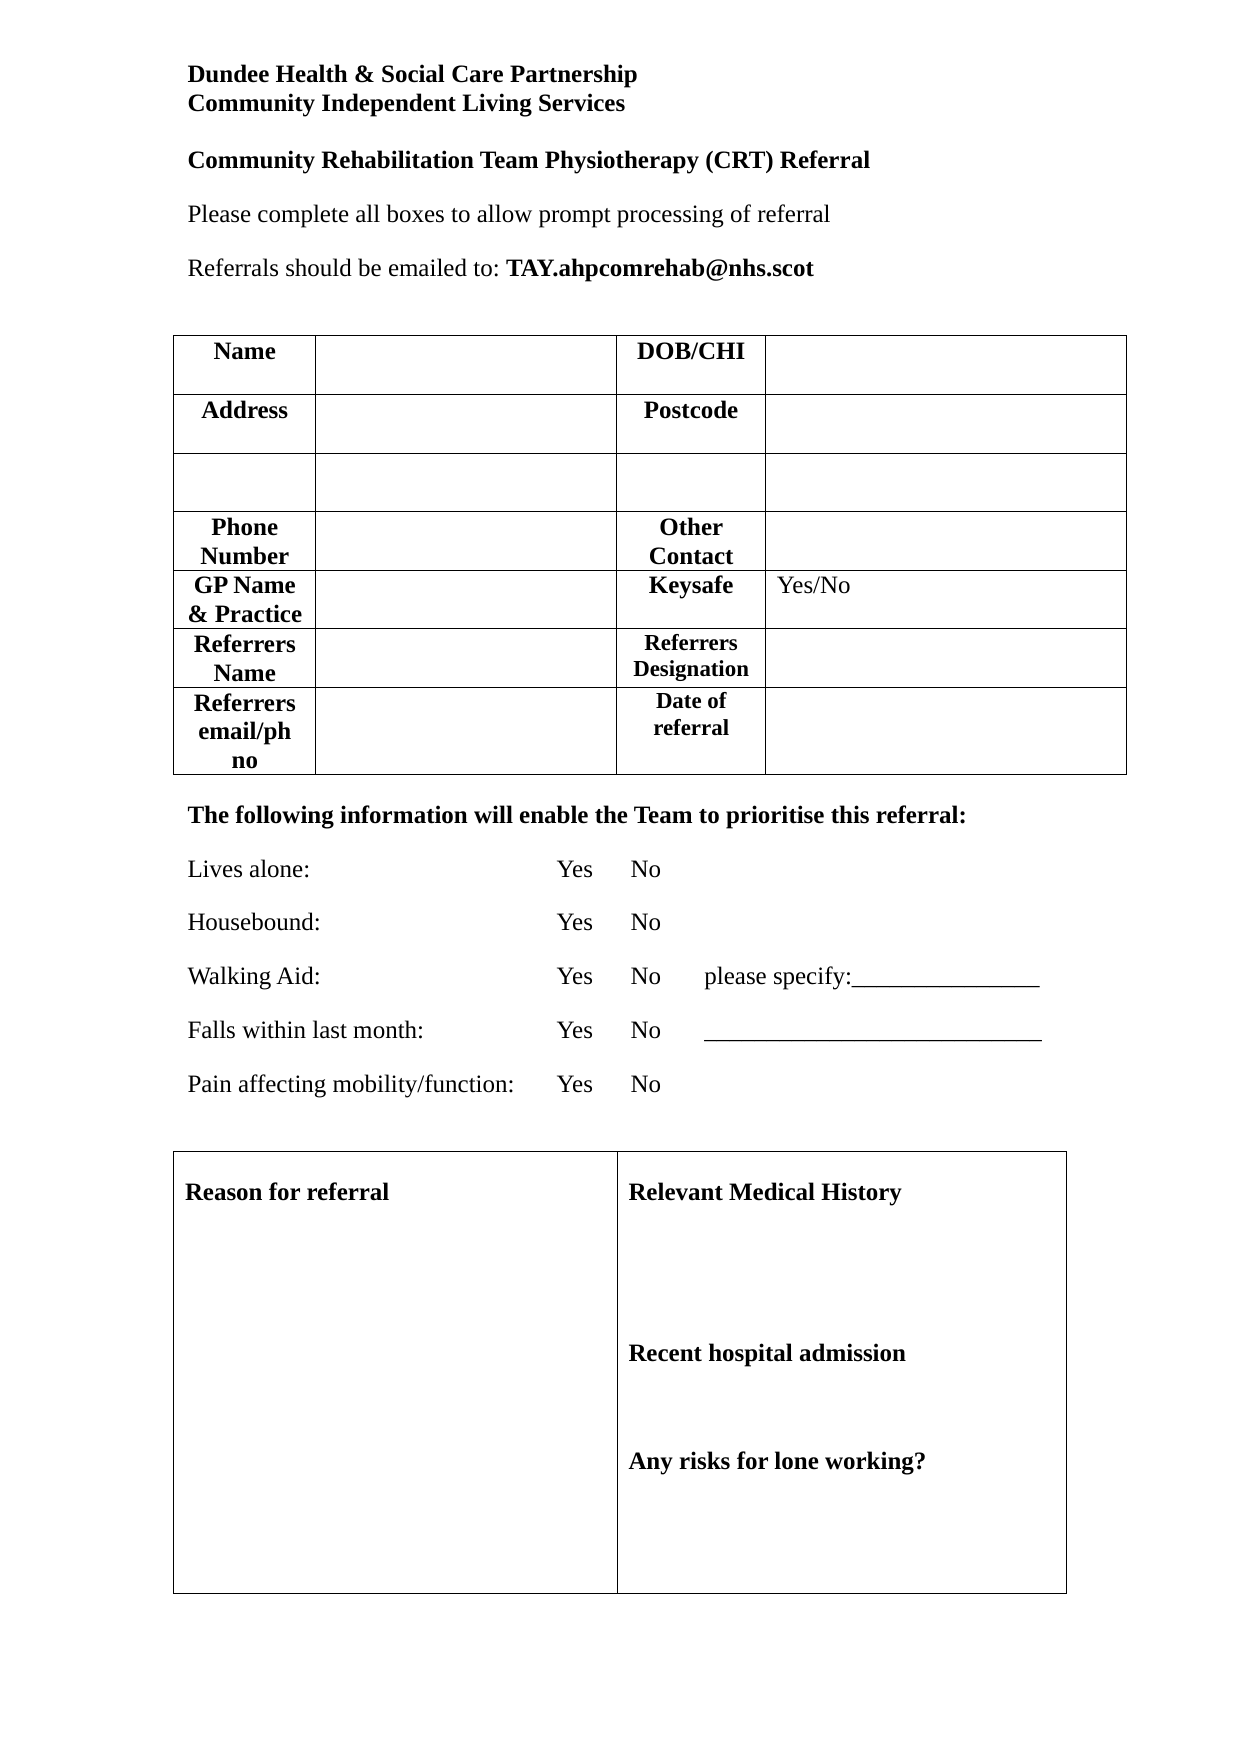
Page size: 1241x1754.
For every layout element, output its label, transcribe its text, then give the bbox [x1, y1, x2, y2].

text Dundee Health & Social Care Partnership [187, 59, 1053, 88]
table_cell Address [174, 395, 315, 452]
table_header Name [174, 336, 315, 394]
table_cell Yes/No [766, 571, 1126, 628]
table_cell [766, 395, 1126, 452]
text Referrals should be emailed to: TAY.ahpcomrehab@nhs.scot [187, 253, 1053, 282]
table_cell [316, 395, 616, 452]
text Housebound: Yes No [187, 907, 1053, 936]
table_cell [316, 629, 616, 687]
table_cell [316, 571, 616, 628]
text Please complete all boxes to allow prompt processing of referral [187, 199, 1053, 228]
table_cell Referrers Name [174, 629, 315, 687]
table_header [316, 336, 616, 394]
table_header DOB/CHI [617, 336, 765, 394]
text Community Rehabilitation Team Physiotherapy (CRT) Referral [187, 145, 1053, 174]
table_cell Phone Number [174, 512, 315, 569]
table_cell [766, 688, 1126, 774]
table_cell Referrers email/ph no [174, 688, 315, 774]
table_cell [766, 454, 1126, 511]
table_cell [174, 454, 315, 511]
table_cell Postcode [617, 395, 765, 452]
table_header [766, 336, 1126, 394]
text Community Independent Living Services [187, 88, 1053, 117]
text Walking Aid: Yes No please specify:_______________ [187, 961, 1053, 990]
table_cell GP Name & Practice [174, 571, 315, 628]
text Falls within last month: Yes No ___________________________ [187, 1015, 1053, 1044]
table_cell [316, 454, 616, 511]
table_cell [766, 629, 1126, 687]
table_cell Keysafe [617, 571, 765, 628]
table_cell [766, 512, 1126, 569]
table_cell [316, 688, 616, 774]
table_cell [316, 512, 616, 569]
table_header Relevant Medical History Recent hospital admission Any risks for lone working? [618, 1152, 1066, 1593]
table_cell Referrers Designation [617, 629, 765, 687]
text Pain affecting mobility/function: Yes No [187, 1069, 1053, 1097]
table_cell Other Contact [617, 512, 765, 569]
table_cell Date of referral [617, 688, 765, 774]
table_cell [617, 454, 765, 511]
text Lives alone: Yes No [187, 854, 1053, 882]
table_header Reason for referral [174, 1152, 617, 1593]
text The following information will enable the Team to prioritise this referral: [187, 800, 1053, 829]
